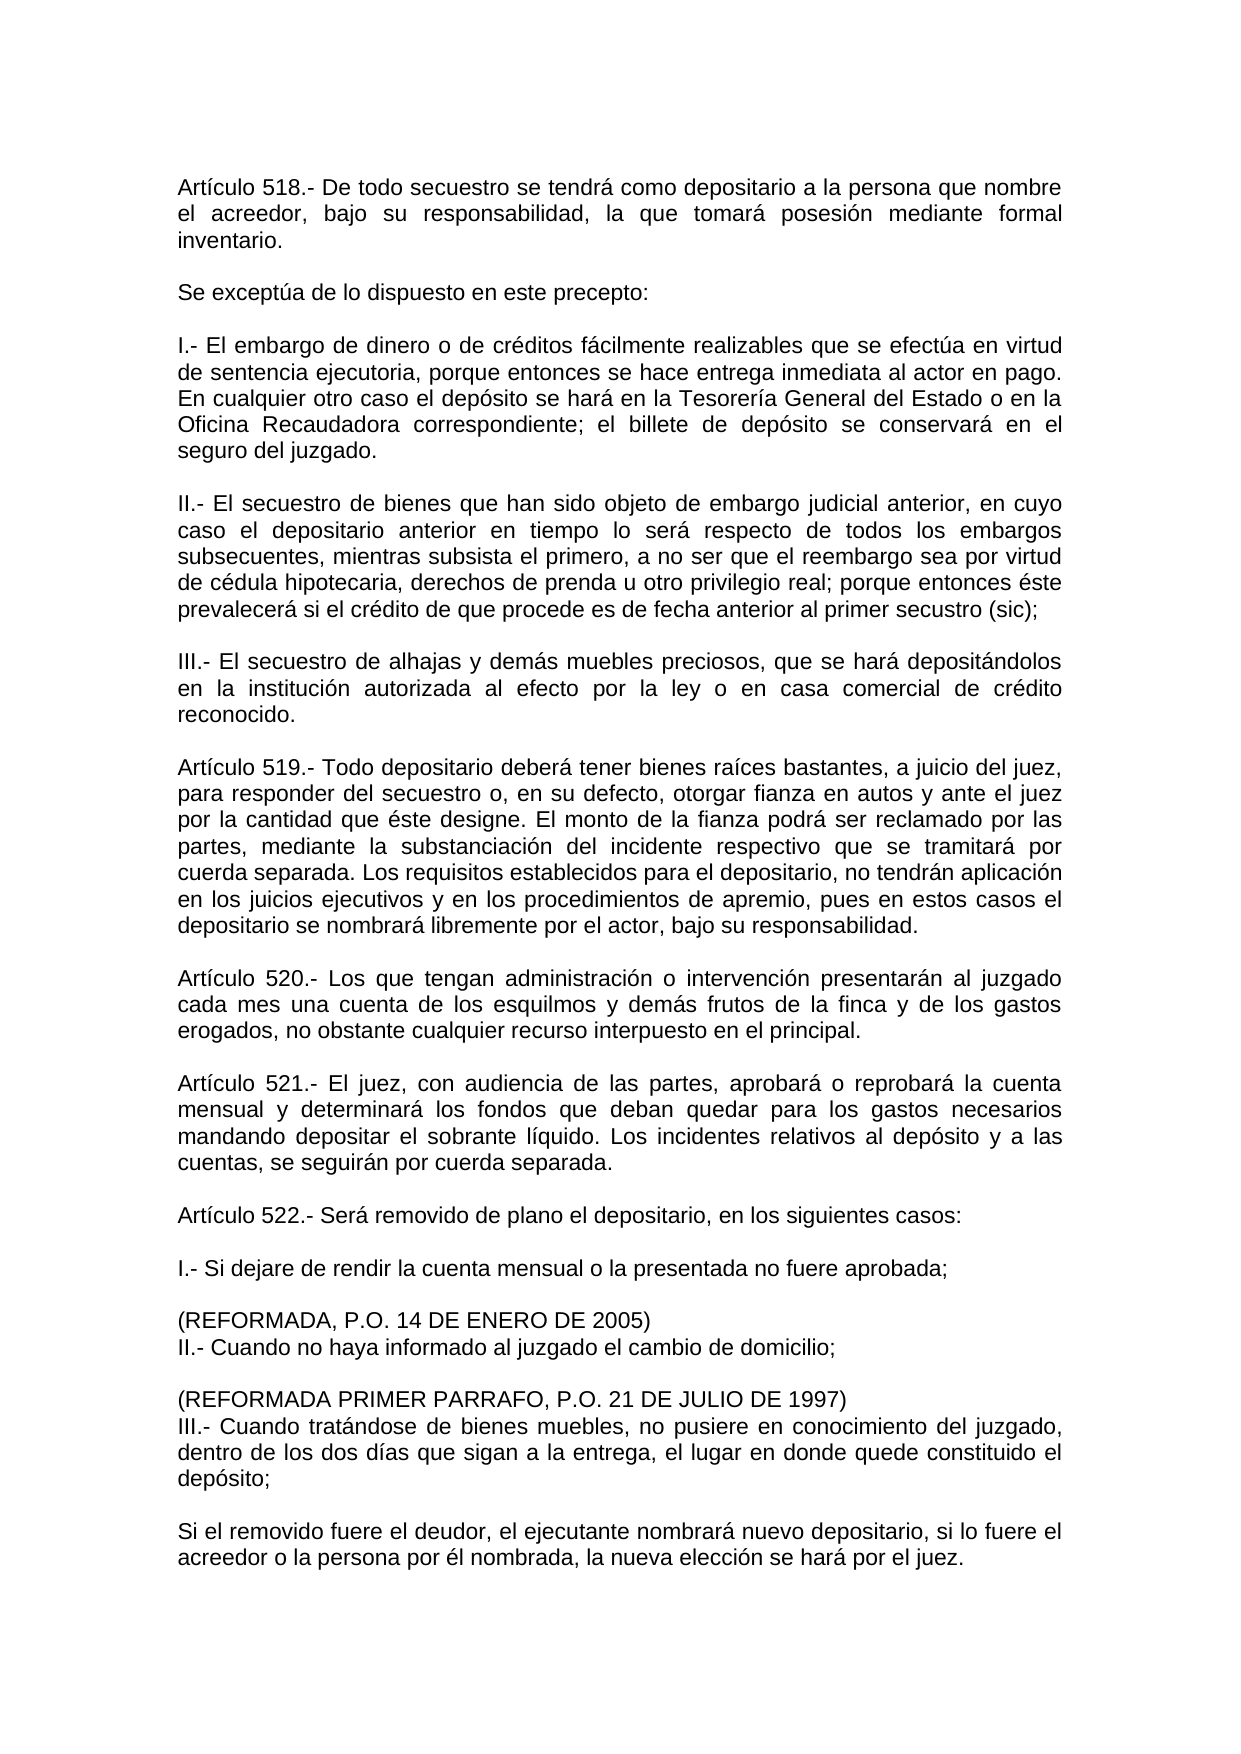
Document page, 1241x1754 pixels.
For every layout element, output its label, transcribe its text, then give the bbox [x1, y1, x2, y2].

text I.- El embargo de dinero o de créditos fácilmente realizables que se efectúa en virtud de sentencia ejecutoria, porque entonces se hace entrega inmediata al actor en pago. En cualquier otro caso el depósito se hará en la Tesorería General del Estado o en la Oficina Recaudadora correspondiente; el billete de depósito se conservará en el seguro del juzgado. [177, 332, 1063, 464]
text III.- Cuando tratándose de bienes muebles, no pusiere en conocimiento del juzgado, dentro de los dos días que sigan a la entrega, el lugar en donde quede constituido el depósito; [177, 1413, 1063, 1492]
text Artículo 521.- El juez, con audiencia de las partes, aprobará o reprobará la cuenta mensual y determinará los fondos que deban quedar para los gastos necesarios mandando depositar el sobrante líquido. Los incidentes relativos al depósito y a las cuentas, se seguirán por cuerda separada. [177, 1070, 1063, 1175]
text Artículo 520.- Los que tengan administración o intervención presentarán al juzgado cada mes una cuenta de los esquilmos y demás frutos de la finca y de los gastos erogados, no obstante cualquier recurso interpuesto en el principal. [177, 964, 1063, 1044]
text Artículo 518.- De todo secuestro se tendrá como depositario a la persona que nombre el acreedor, bajo su responsabilidad, la que tomará posesión mediante formal inventario. [177, 174, 1063, 253]
text II.- Cuando no haya informado al juzgado el cambio de domicilio; [177, 1333, 1063, 1360]
text Artículo 522.- Será removido de plano el depositario, en los siguientes casos: [177, 1202, 1063, 1228]
text (REFORMADA, P.O. 14 DE ENERO DE 2005) [177, 1307, 1063, 1333]
text I.- Si dejare de rendir la cuenta mensual o la presentada no fuere aprobada; [177, 1254, 1063, 1281]
text Si el removido fuere el deudor, el ejecutante nombrará nuevo depositario, si lo fuere el acreedor o la persona por él nombrada, la nueva elección se hará por el juez. [177, 1518, 1063, 1571]
text Artículo 519.- Todo depositario deberá tener bienes raíces bastantes, a juicio del juez, para responder del secuestro o, en su defecto, otorgar fianza en autos y ante el juez por la cantidad que éste designe. El monto de la fianza podrá ser reclamado por las partes, mediante la substanciación del incidente respectivo que se tramitará por cuerda separada. Los requisitos establecidos para el depositario, no tendrán aplicación en los juicios ejecutivos y en los procedimientos de apremio, pues en estos casos el depositario se nombrará libremente por el actor, bajo su responsabilidad. [177, 754, 1063, 938]
text (REFORMADA PRIMER PARRAFO, P.O. 21 DE JULIO DE 1997) [177, 1386, 1063, 1413]
text II.- El secuestro de bienes que han sido objeto de embargo judicial anterior, en cuyo caso el depositario anterior en tiempo lo será respecto de todos los embargos subsecuentes, mientras subsista el primero, a no ser que el reembargo sea por virtud de cédula hipotecaria, derechos de prenda u otro privilegio real; porque entonces éste prevalecerá si el crédito de que procede es de fecha anterior al primer secustro (sic); [177, 490, 1063, 622]
text III.- El secuestro de alhajas y demás muebles preciosos, que se hará depositándolos en la institución autorizada al efecto por la ley o en casa comercial de crédito reconocido. [177, 648, 1063, 727]
text Se exceptúa de lo dispuesto en este precepto: [177, 279, 1063, 306]
